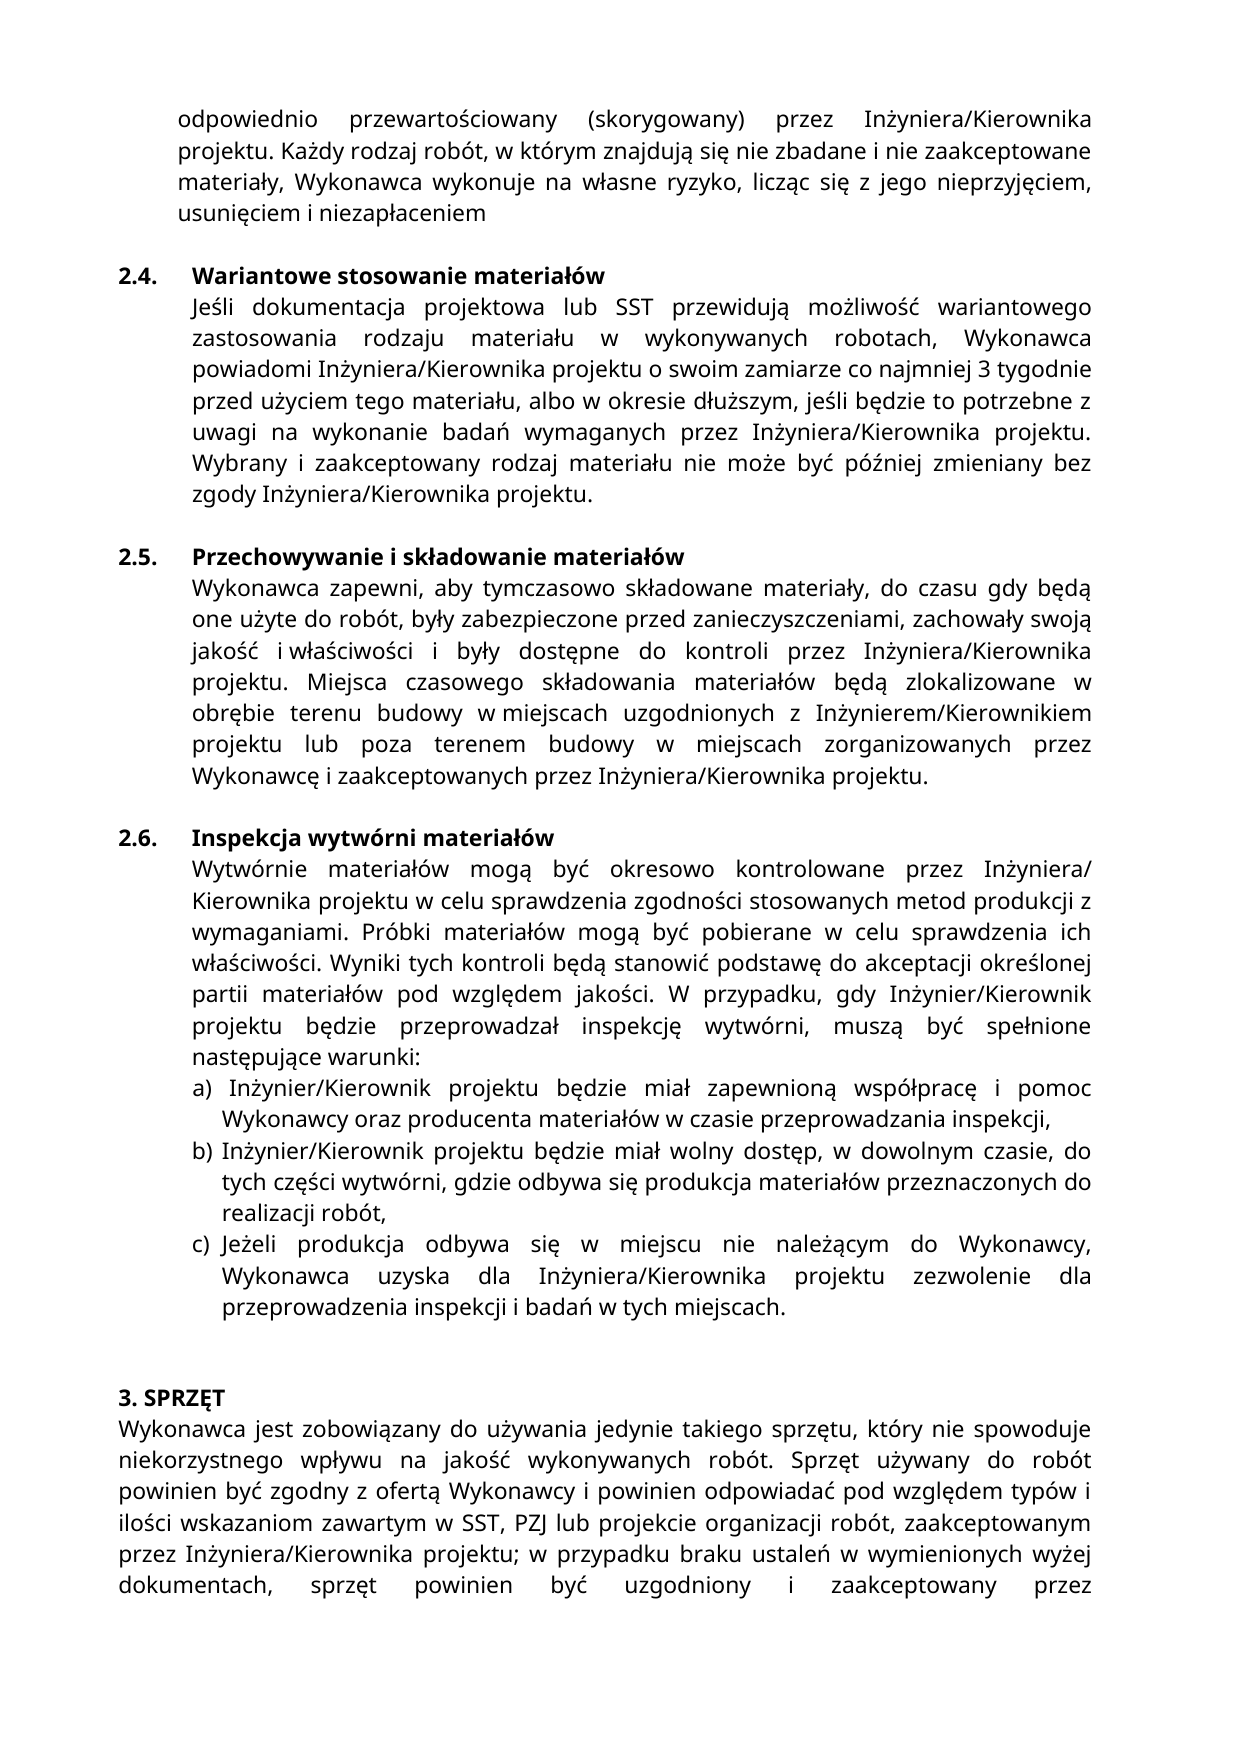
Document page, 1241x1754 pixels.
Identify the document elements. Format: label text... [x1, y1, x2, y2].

text Wykonawca zapewni, aby tymczasowo składowane materiały, do czasu gdy będą one użyte do robót, były zabezpieczone przed zanieczyszczeniami, zachowały swoją jakość i właściwości i były dostępne do kontroli przez Inżyniera/Kierownika projektu. Miejsca czasowego składowania materiałów będą zlokalizowane w obrębie terenu budowy w miejscach uzgodnionych z Inżynierem/Kierownikiem projektu lub poza terenem budowy w miejscach zorganizowanych przez Wykonawcę i zaakceptowanych przez Inżyniera/Kierownika projektu. [192, 572, 1093, 791]
text b) Inżynier/Kierownik projektu będzie miał wolny dostęp, w dowolnym czasie, do tych części wytwórni, gdzie odbywa się produkcja materiałów przeznaczonych do realizacji robót, [192, 1135, 1093, 1228]
text c) Jeżeli produkcja odbywa się w miejscu nie należącym do Wykonawcy, Wykonawca uzyska dla Inżyniera/Kierownika projektu zezwolenie dla przeprowadzenia inspekcji i badań w tych miejscach. [192, 1228, 1093, 1322]
text a) Inżynier/Kierownik projektu będzie miał zapewnioną współpracę i pomoc Wykonawcy oraz producenta materiałów w czasie przeprowadzania inspekcji, [192, 1072, 1093, 1135]
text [118, 1413, 1093, 1600]
text Jeśli dokumentacja projektowa lub SST przewidują możliwość wariantowego zastosowania rodzaju materiału w wykonywanych robotach, Wykonawca powiadomi Inżyniera/Kierownika projektu o swoim zamiarze co najmniej 3 tygodnie przed użyciem tego materiału, albo w okresie dłuższym, jeśli będzie to potrzebne z uwagi na wykonanie badań wymaganych przez Inżyniera/Kierownika projektu. Wybrany i zaakceptowany rodzaj materiału nie może być później zmieniany bez zgody Inżyniera/Kierownika projektu. [192, 291, 1093, 510]
text 2.4. Wariantowe stosowanie materiałów [118, 260, 1093, 291]
text 3. SPRZĘT [118, 1381, 1093, 1413]
text 2.5. Przechowywanie i składowanie materiałów [118, 541, 1093, 572]
text Wytwórnie materiałów mogą być okresowo kontrolowane przez Inżyniera/ Kierownika projektu w celu sprawdzenia zgodności stosowanych metod produkcji z wymaganiami. Próbki materiałów mogą być pobierane w celu sprawdzenia ich właściwości. Wyniki tych kontroli będą stanowić podstawę do akceptacji określonej partii materiałów pod względem jakości. W przypadku, gdy Inżynier/Kierownik projektu będzie przeprowadzał inspekcję wytwórni, muszą być spełnione następujące warunki: [192, 853, 1093, 1072]
text 2.6. Inspekcja wytwórni materiałów [118, 822, 1093, 853]
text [177, 103, 1093, 228]
